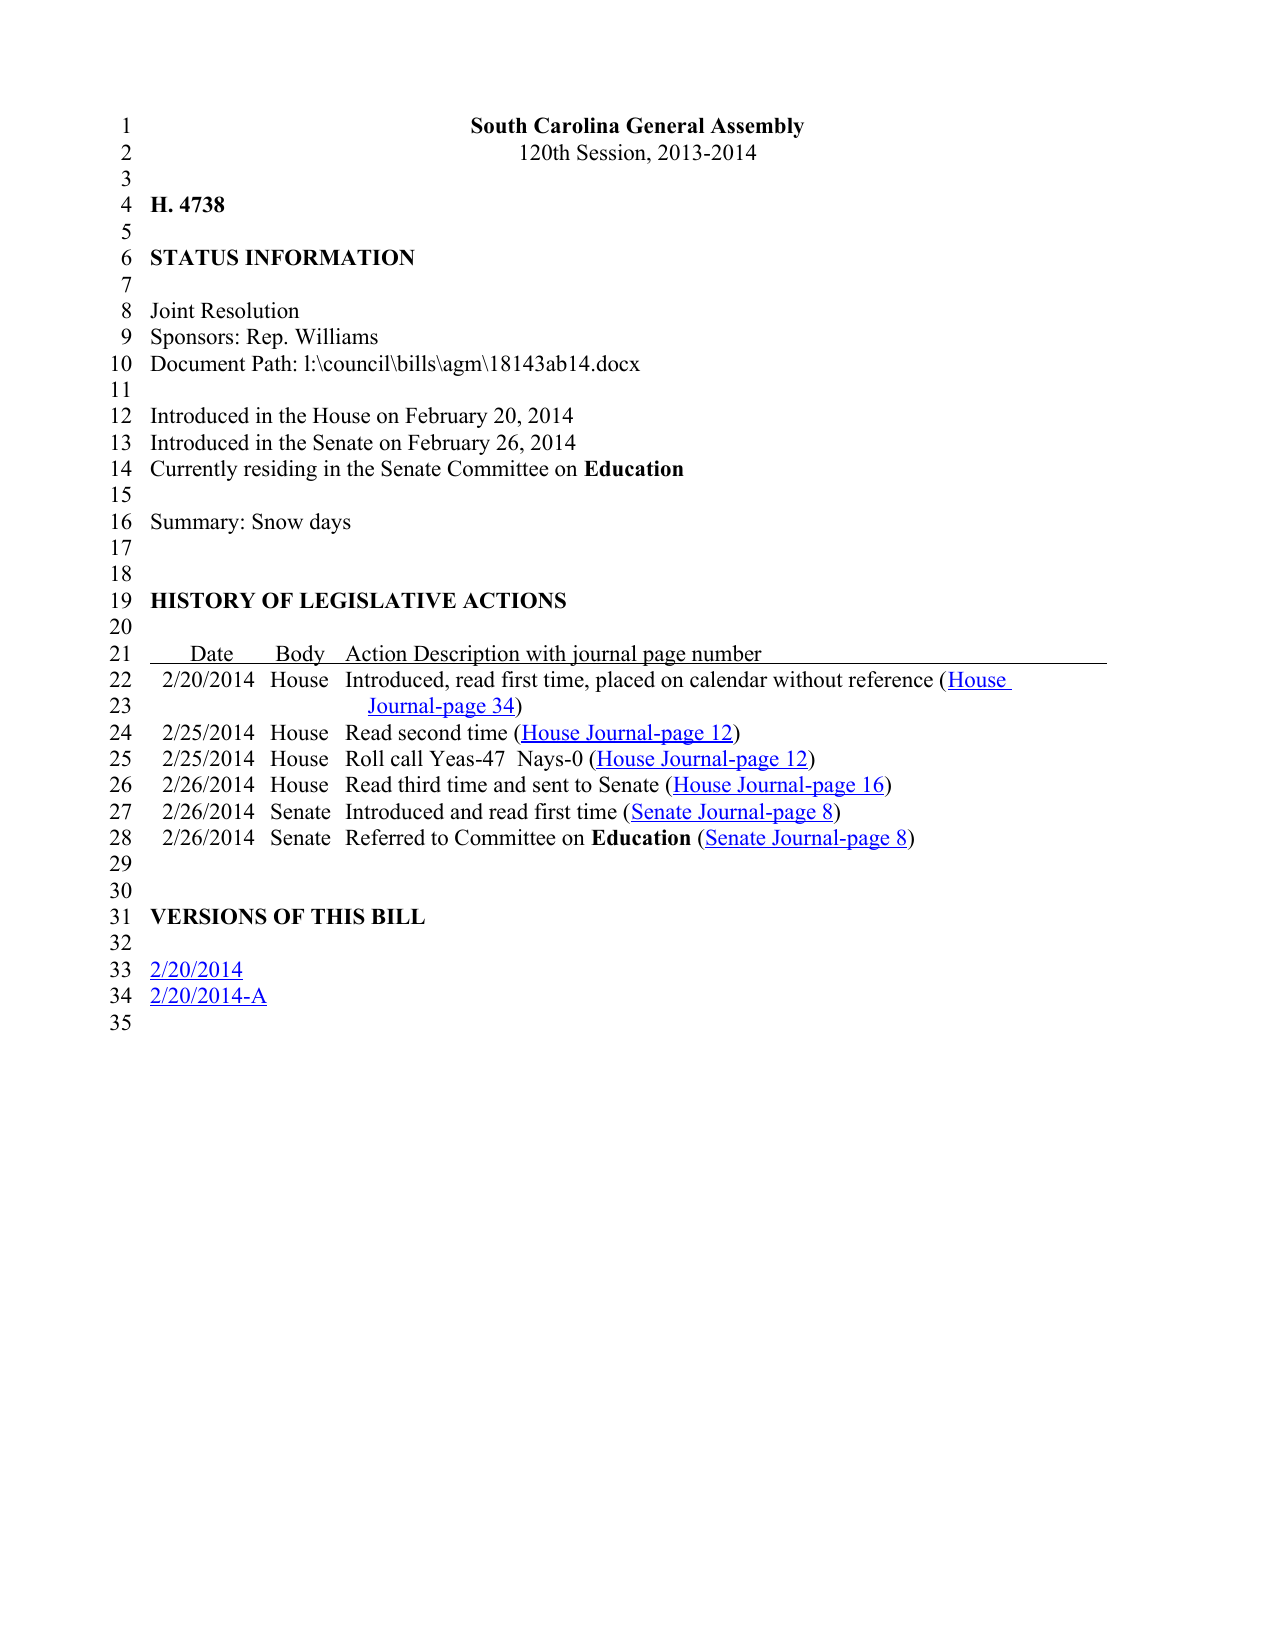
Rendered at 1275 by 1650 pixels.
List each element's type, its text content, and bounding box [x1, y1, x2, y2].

text Introduced in the House on February 20, 2014 [150, 402, 1125, 429]
text 2/26/2014 Senate Introduced and read first time (Senate Journal-page 8) [150, 798, 1125, 824]
text 120th Session, 2013-2014 [150, 139, 1125, 165]
text Currently residing in the Senate Committee on Education [150, 455, 1125, 481]
text Joint Resolution [150, 297, 1125, 323]
text HISTORY OF LEGISLATIVE ACTIONS [150, 587, 1125, 613]
text 2/20/2014-A [150, 982, 1125, 1008]
text Sponsors: Rep. Williams [150, 323, 1125, 350]
text 2/20/2014 [150, 956, 1125, 982]
text 2/25/2014 House Roll call Yeas-47 Nays-0 (House Journal-page 12) [150, 745, 1125, 771]
text Introduced in the Senate on February 26, 2014 [150, 429, 1125, 455]
text VERSIONS OF THIS BILL [150, 903, 1125, 929]
text 2/26/2014 Senate Referred to Committee on Education (Senate Journal-page 8) [150, 824, 1125, 850]
text H. 4738 [150, 192, 1125, 218]
text Date Body Action Description with journal page number [150, 639, 1125, 666]
text STATUS INFORMATION [150, 244, 1125, 271]
text South Carolina General Assembly [150, 112, 1125, 139]
text 2/20/2014 House Introduced, read first time, placed on calendar without reference (House Journal-page 34) [150, 666, 1125, 719]
text Summary: Snow days [150, 508, 1125, 534]
text 2/25/2014 House Read second time (House Journal-page 12) [150, 719, 1125, 745]
text Document Path: l:\council\bills\agm\18143ab14.docx [150, 350, 1125, 376]
text 2/26/2014 House Read third time and sent to Senate (House Journal-page 16) [150, 771, 1125, 798]
